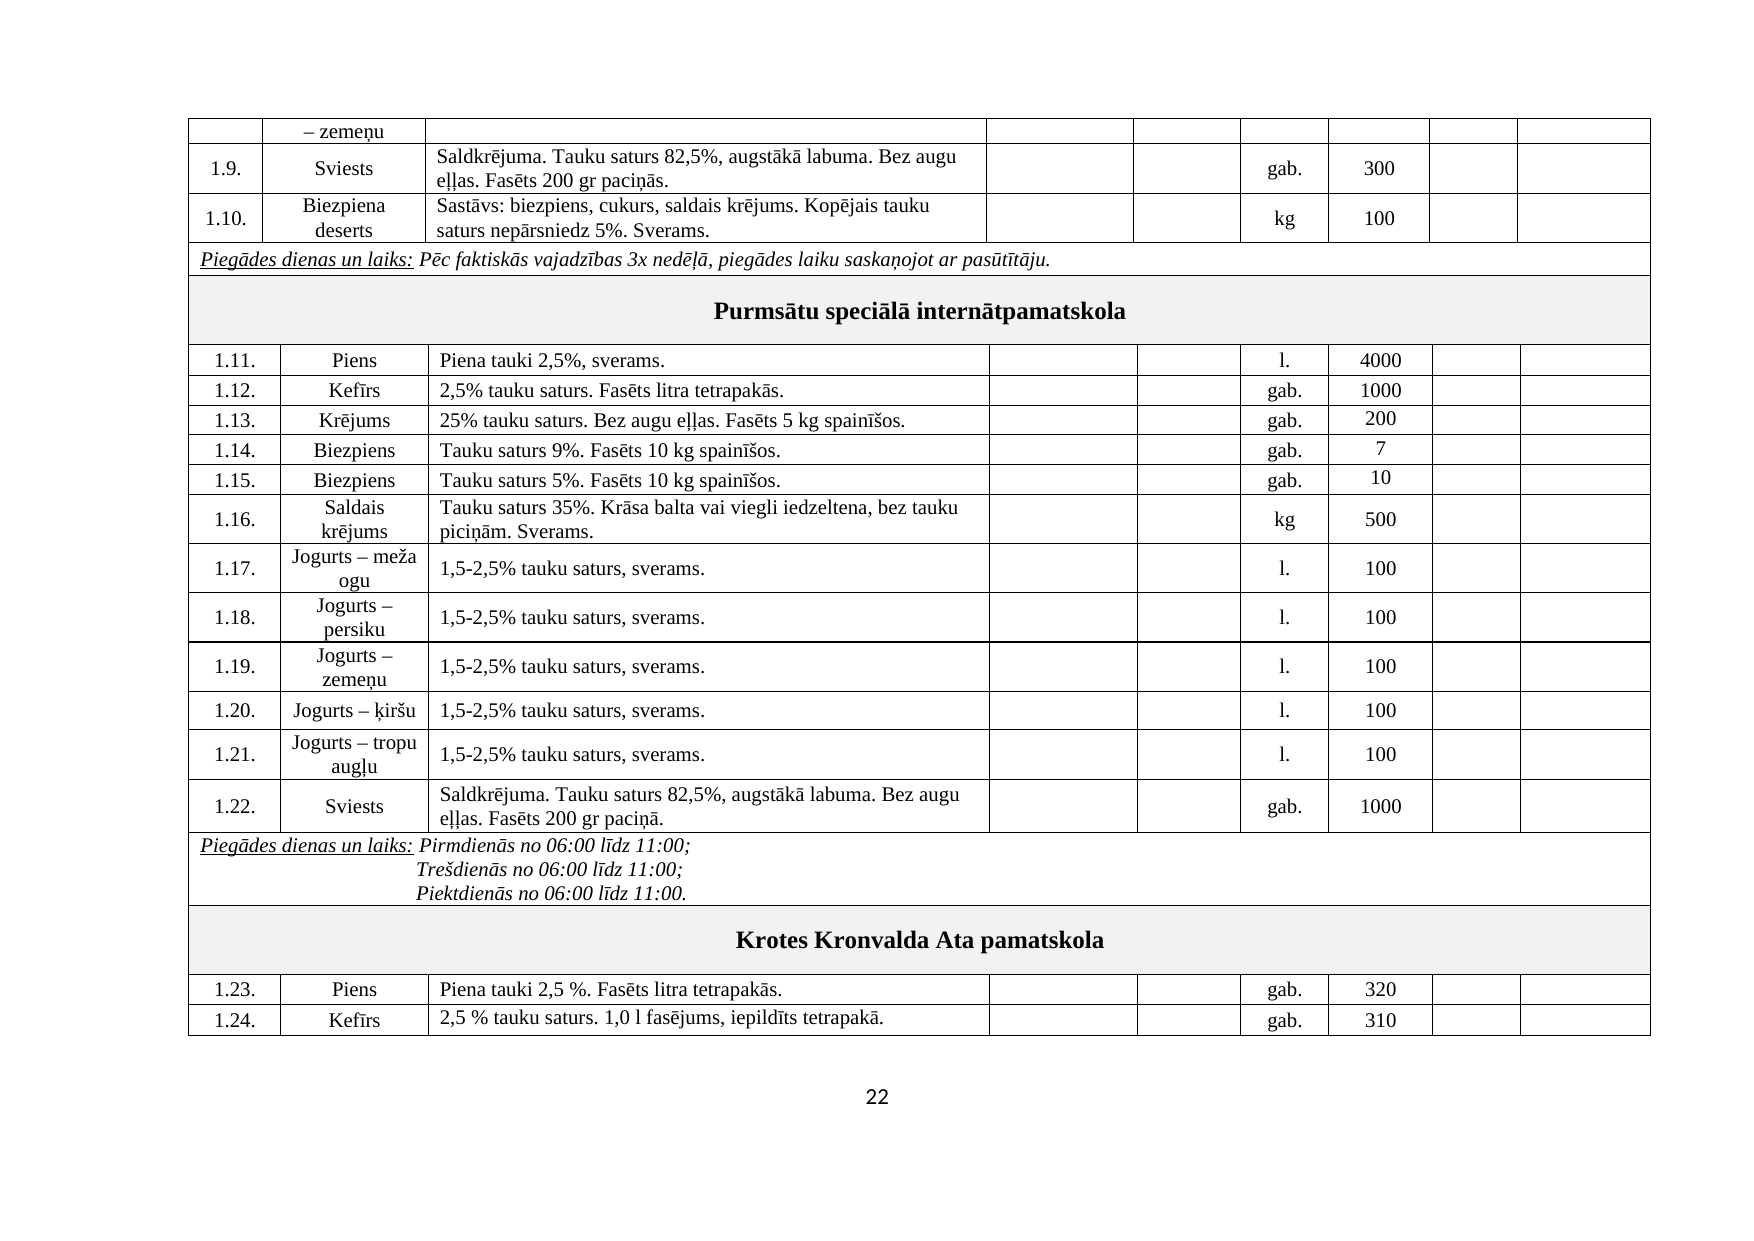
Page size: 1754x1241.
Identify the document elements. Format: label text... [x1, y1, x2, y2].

table_cell 1.13. [189, 406, 280, 434]
table_cell [1433, 495, 1520, 543]
table_cell [990, 780, 1137, 832]
table_cell 2,5% tauku saturs. Fasēts litra tetrapakās. [429, 376, 989, 404]
table_cell Piegādes dienas un laiks: Pirmdienās no 06:00 līdz 11:00; Trešdienās no 06:00 līdz 11:00; Piektdienās no 06:00 līdz 11:00. [189, 833, 1650, 905]
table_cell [263, 119, 425, 143]
table_cell [990, 495, 1137, 543]
table_cell 1.16. [189, 495, 280, 543]
table_cell [1433, 406, 1520, 434]
table_cell Saldkrējuma. Tauku saturs 82,5%, augstākā labuma. Bez augu eļļas. Fasēts 200 gr paciņā. [429, 780, 989, 832]
table_cell [1430, 119, 1517, 143]
table_cell [1138, 435, 1240, 464]
table_cell Tauku saturs 35%. Krāsa balta vai viegli iedzeltena, bez tauku piciņām. Sverams. [429, 495, 989, 543]
table_cell 80 [1329, 119, 1429, 143]
table_cell [990, 1005, 1137, 1034]
table_cell [1430, 194, 1517, 242]
table_cell [990, 730, 1137, 778]
table_cell [990, 975, 1137, 1003]
table_cell gab. [1241, 780, 1328, 832]
table_cell 1,5-2,5% tauku saturs, sverams. [429, 643, 989, 691]
table_cell gab. [1241, 1005, 1328, 1034]
table_cell Jogurts – tropu augļu [281, 730, 428, 778]
table_cell [1138, 975, 1240, 1003]
table_cell 100 [1329, 194, 1429, 242]
table_cell 1.18. [189, 593, 280, 641]
table_cell Tauku saturs 9%. Fasēts 10 kg spainīšos. [429, 435, 989, 464]
table_cell [990, 643, 1137, 691]
table_cell [1521, 593, 1650, 641]
table_cell [1433, 435, 1520, 464]
table_cell 4000 [1329, 345, 1432, 375]
table_cell [1433, 975, 1520, 1003]
table_cell 100 [1329, 692, 1432, 729]
table_cell [1138, 1005, 1240, 1034]
table_cell Sastāvs: biezpiens, cukurs, saldais krējums. Kopējais tauku saturs nepārsniedz 5%. Sverams. [426, 194, 986, 242]
table_cell Tauku saturs 5%. Fasēts 10 kg spainīšos. [429, 465, 989, 494]
table_cell [1138, 780, 1240, 832]
table_cell [1433, 465, 1520, 494]
table_cell [1138, 593, 1240, 641]
table_cell 1.9. [189, 144, 262, 192]
table_cell gab. [1241, 406, 1328, 434]
table_cell Saldkrējuma. Tauku saturs 82,5%, augstākā labuma. Bez augu eļļas. Fasēts 200 gr paciņās. [426, 144, 986, 192]
table_cell 1.23. [189, 975, 280, 1003]
table_cell [1433, 692, 1520, 729]
table_cell [990, 406, 1137, 434]
table_cell Piena tauki 2,5 %. Fasēts litra tetrapakās. [429, 975, 989, 1003]
table_cell Piena tauki 2,5%, sverams. [429, 345, 989, 375]
table_cell l. [1241, 643, 1328, 691]
table_cell [1433, 730, 1520, 778]
table_cell [1138, 643, 1240, 691]
table_cell [1518, 194, 1650, 242]
table_cell [987, 119, 1133, 143]
table_cell [1433, 376, 1520, 404]
table_cell [1433, 643, 1520, 691]
table_cell 1.24. [189, 1005, 280, 1034]
table_cell [990, 544, 1137, 592]
table_cell 1000 [1329, 780, 1432, 832]
table_cell Purmsātu speciālā internātpamatskola [189, 276, 1650, 344]
table_cell [1433, 780, 1520, 832]
table_cell Biezpiens [281, 465, 428, 494]
table_cell 1.10. [189, 194, 262, 242]
table_cell [990, 692, 1137, 729]
table_cell Piens [281, 345, 428, 375]
table_cell [990, 345, 1137, 375]
table_cell Jogurts – zemeņu [281, 643, 428, 691]
table_cell [1521, 544, 1650, 592]
table_cell Krējums [281, 406, 428, 434]
table_cell [990, 465, 1137, 494]
table_cell 1,5-2,5% tauku saturs, sverams. [429, 730, 989, 778]
table_cell 320 [1329, 975, 1432, 1003]
table_cell 100 [1329, 643, 1432, 691]
table_cell l. [1241, 345, 1328, 375]
table_cell [1518, 119, 1650, 143]
table_cell [1521, 643, 1650, 691]
table_cell Jogurts – persiku [281, 593, 428, 641]
table_cell [1521, 1005, 1650, 1034]
table_cell gab. [1241, 376, 1328, 404]
table_cell 1,5-2,5% tauku saturs, sverams. [429, 593, 989, 641]
table_cell [990, 593, 1137, 641]
table_cell [1430, 144, 1517, 192]
table_cell [1138, 406, 1240, 434]
table_cell [1433, 544, 1520, 592]
table_cell [1521, 692, 1650, 729]
table_cell 200 [1329, 406, 1432, 434]
table_cell 100 [1329, 544, 1432, 592]
table_cell Kefīrs [281, 1005, 428, 1034]
table_cell [1521, 435, 1650, 464]
table_cell Biezpiens [281, 435, 428, 464]
table_cell 10 [1329, 465, 1432, 494]
table_cell [1134, 119, 1240, 143]
table_cell [1521, 465, 1650, 494]
table_cell kg [1241, 119, 1328, 143]
table_cell Biezpiena deserts [263, 194, 425, 242]
table_cell 1,5-2,5% tauku saturs, sverams. [429, 544, 989, 592]
table_cell [1521, 730, 1650, 778]
table_cell [1138, 376, 1240, 404]
table_cell 100 [1329, 730, 1432, 778]
table_cell [1134, 194, 1240, 242]
table_cell [1134, 144, 1240, 192]
table_cell Piegādes dienas un laiks: Pēc faktiskās vajadzības 3x nedēļā, piegādes laiku saskaņojot ar pasūtītāju. [189, 243, 1650, 275]
table_cell [987, 194, 1133, 242]
table_cell kg [1241, 495, 1328, 543]
table_cell Jogurts – meža ogu [281, 544, 428, 592]
table_cell kg [1241, 194, 1328, 242]
table_cell [1138, 730, 1240, 778]
table_cell 1.14. [189, 435, 280, 464]
table_cell l. [1241, 544, 1328, 592]
table_cell [1433, 345, 1520, 375]
table_cell 1.21. [189, 730, 280, 778]
table_cell 1.17. [189, 544, 280, 592]
table_cell 1.15. [189, 465, 280, 494]
table_cell 100 [1329, 593, 1432, 641]
table_cell [990, 376, 1137, 404]
table_cell Jogurts – ķiršu [281, 692, 428, 729]
table_cell 1.11. [189, 345, 280, 375]
table_cell [1433, 1005, 1520, 1034]
table_cell 1.8. [189, 119, 262, 143]
table_cell [990, 435, 1137, 464]
table_cell [1518, 144, 1650, 192]
table_cell [1521, 495, 1650, 543]
table_cell Kefīrs [281, 376, 428, 404]
table_cell l. [1241, 730, 1328, 778]
table_cell [1521, 345, 1650, 375]
table_cell 300 [1329, 144, 1429, 192]
table_cell 1.22. [189, 780, 280, 832]
table_cell Krotes Kronvalda Ata pamatskola [189, 906, 1650, 974]
table_cell Sviests [281, 780, 428, 832]
table_cell 1000 [1329, 376, 1432, 404]
table_cell [1138, 495, 1240, 543]
table_cell 1.12. [189, 376, 280, 404]
table_cell [1521, 406, 1650, 434]
table_cell 25% tauku saturs. Bez augu eļļas. Fasēts 5 kg spainīšos. [429, 406, 989, 434]
table_cell gab. [1241, 975, 1328, 1003]
table_cell 500 [1329, 495, 1432, 543]
table_cell l. [1241, 593, 1328, 641]
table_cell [426, 119, 986, 143]
table_cell [1521, 975, 1650, 1003]
table_cell [1521, 376, 1650, 404]
table_cell [1138, 544, 1240, 592]
table_cell gab. [1241, 435, 1328, 464]
table_cell gab. [1241, 465, 1328, 494]
table_cell Sviests [263, 144, 425, 192]
table_cell gab. [1241, 144, 1328, 192]
table_cell [1138, 345, 1240, 375]
table_cell 7 [1329, 435, 1432, 464]
table_cell 310 [1329, 1005, 1432, 1034]
table_cell [1138, 692, 1240, 729]
table_cell Saldais krējums [281, 495, 428, 543]
table_cell 1,5-2,5% tauku saturs, sverams. [429, 692, 989, 729]
table_cell Piens [281, 975, 428, 1003]
table_cell [1433, 593, 1520, 641]
table_cell 2,5 % tauku saturs. 1,0 l fasējums, iepildīts tetrapakā. [429, 1005, 989, 1034]
table_cell 1.20. [189, 692, 280, 729]
table_cell l. [1241, 692, 1328, 729]
table_cell [987, 144, 1133, 192]
table_cell 1.19. [189, 643, 280, 691]
table_cell [1138, 465, 1240, 494]
table_cell [1521, 780, 1650, 832]
